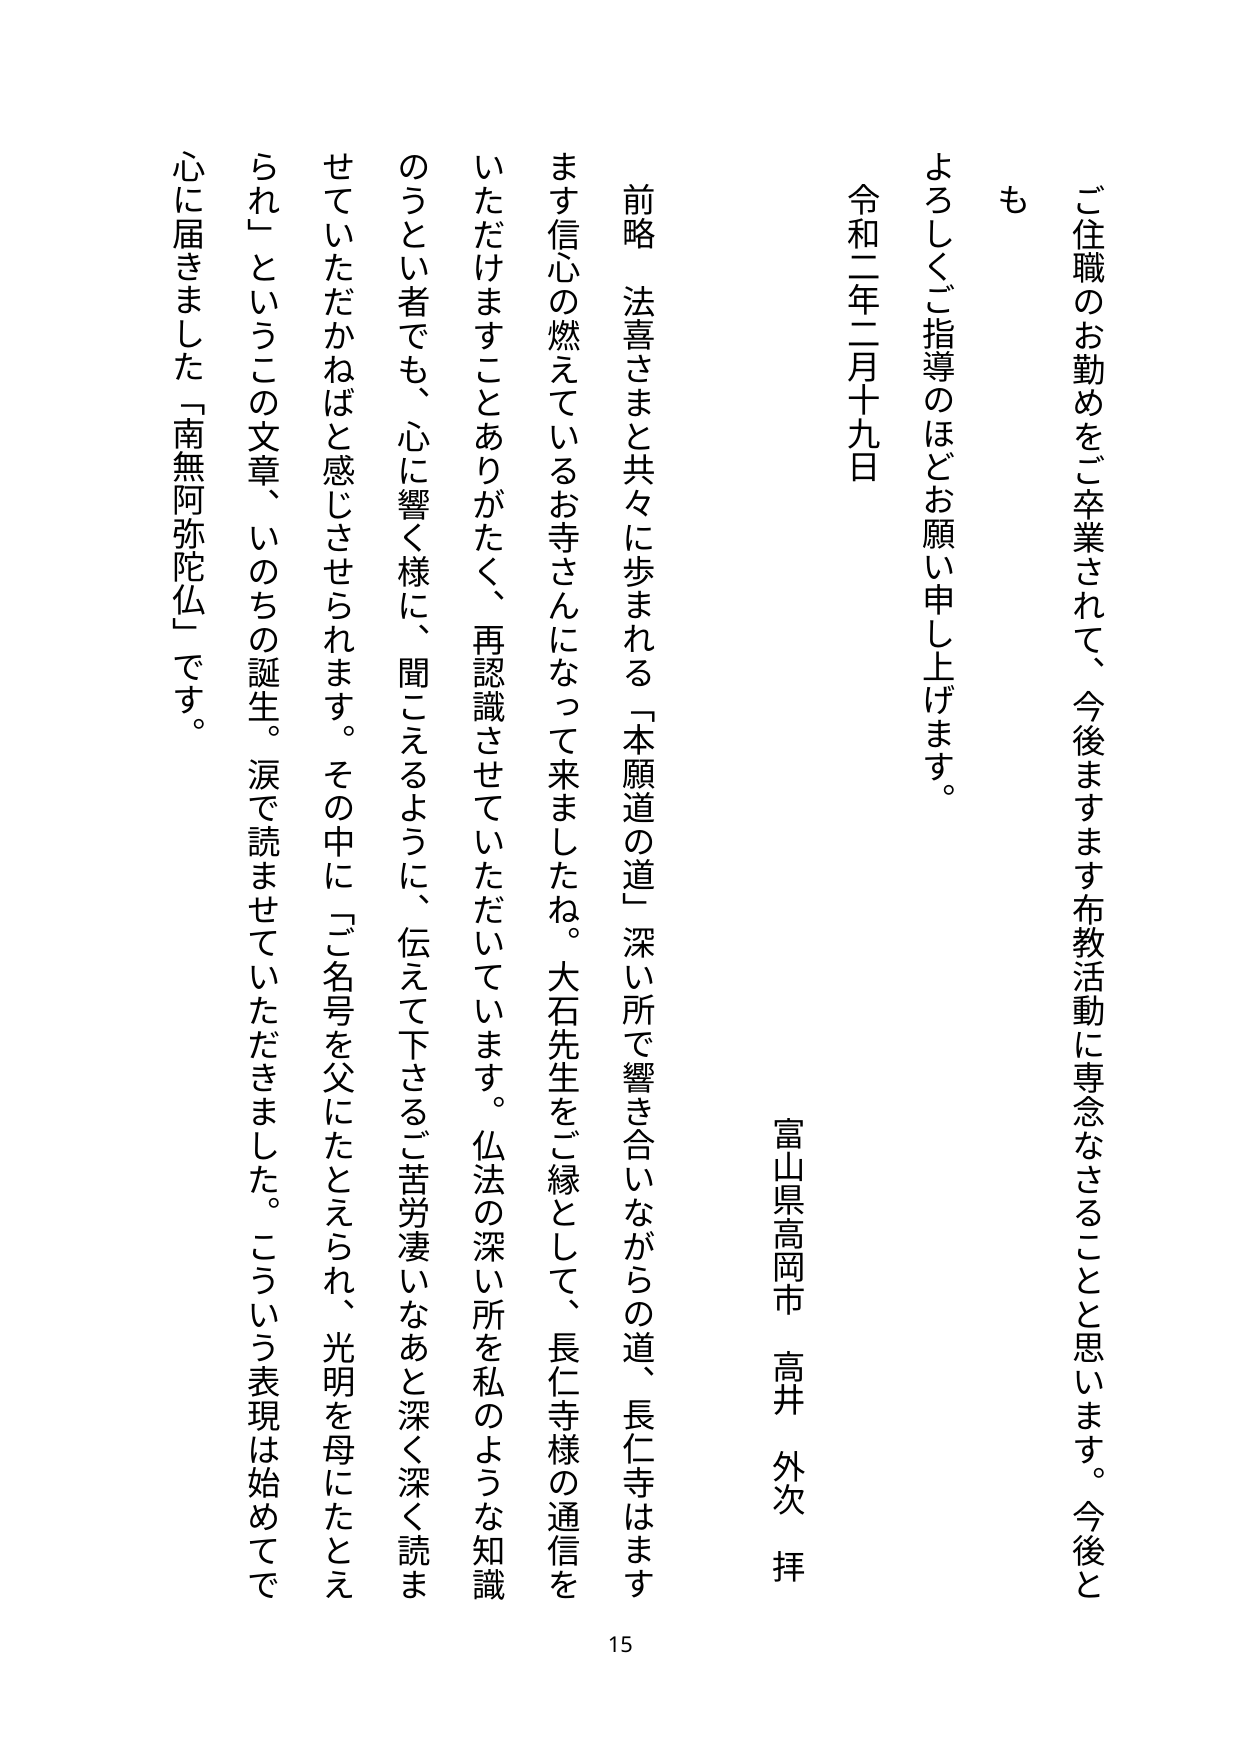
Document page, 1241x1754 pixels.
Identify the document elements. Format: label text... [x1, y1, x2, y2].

text よろしくご指導のほどお願い申し上げます。 [901, 150, 976, 1604]
text 令和二年二月十九日 [826, 150, 901, 1604]
text ご住職のお勤めをご卒業されて、今後ますます布教活動に専念なさることと思います。今後とも [976, 150, 1126, 1604]
text 前略 法喜さまと共々に歩まれる「本願道の道」深い所で響き合いながらの道、長仁寺はますます信心の燃えているお寺さんになって来ましたね。大石先生をご縁として、長仁寺様の通信をいただけますことありがたく、再認識させていただいています。仏法の深い所を私のような知識のうとい者でも、心に響く様に、聞こえるように、伝えて下さるご苦労凄いなあと深く深く読ませていただかねばと感じさせられます。その中に「ご名号を父にたとえられ、光明を母にたとえられ」というこの文章、いのちの誕生。涙で読ませていただきました。こういう表現は始めてで、心に届きました「南無阿弥陀仏」です。 [151, 150, 676, 1604]
text 富山県高岡市 高井 外次 拝 [751, 150, 826, 1604]
